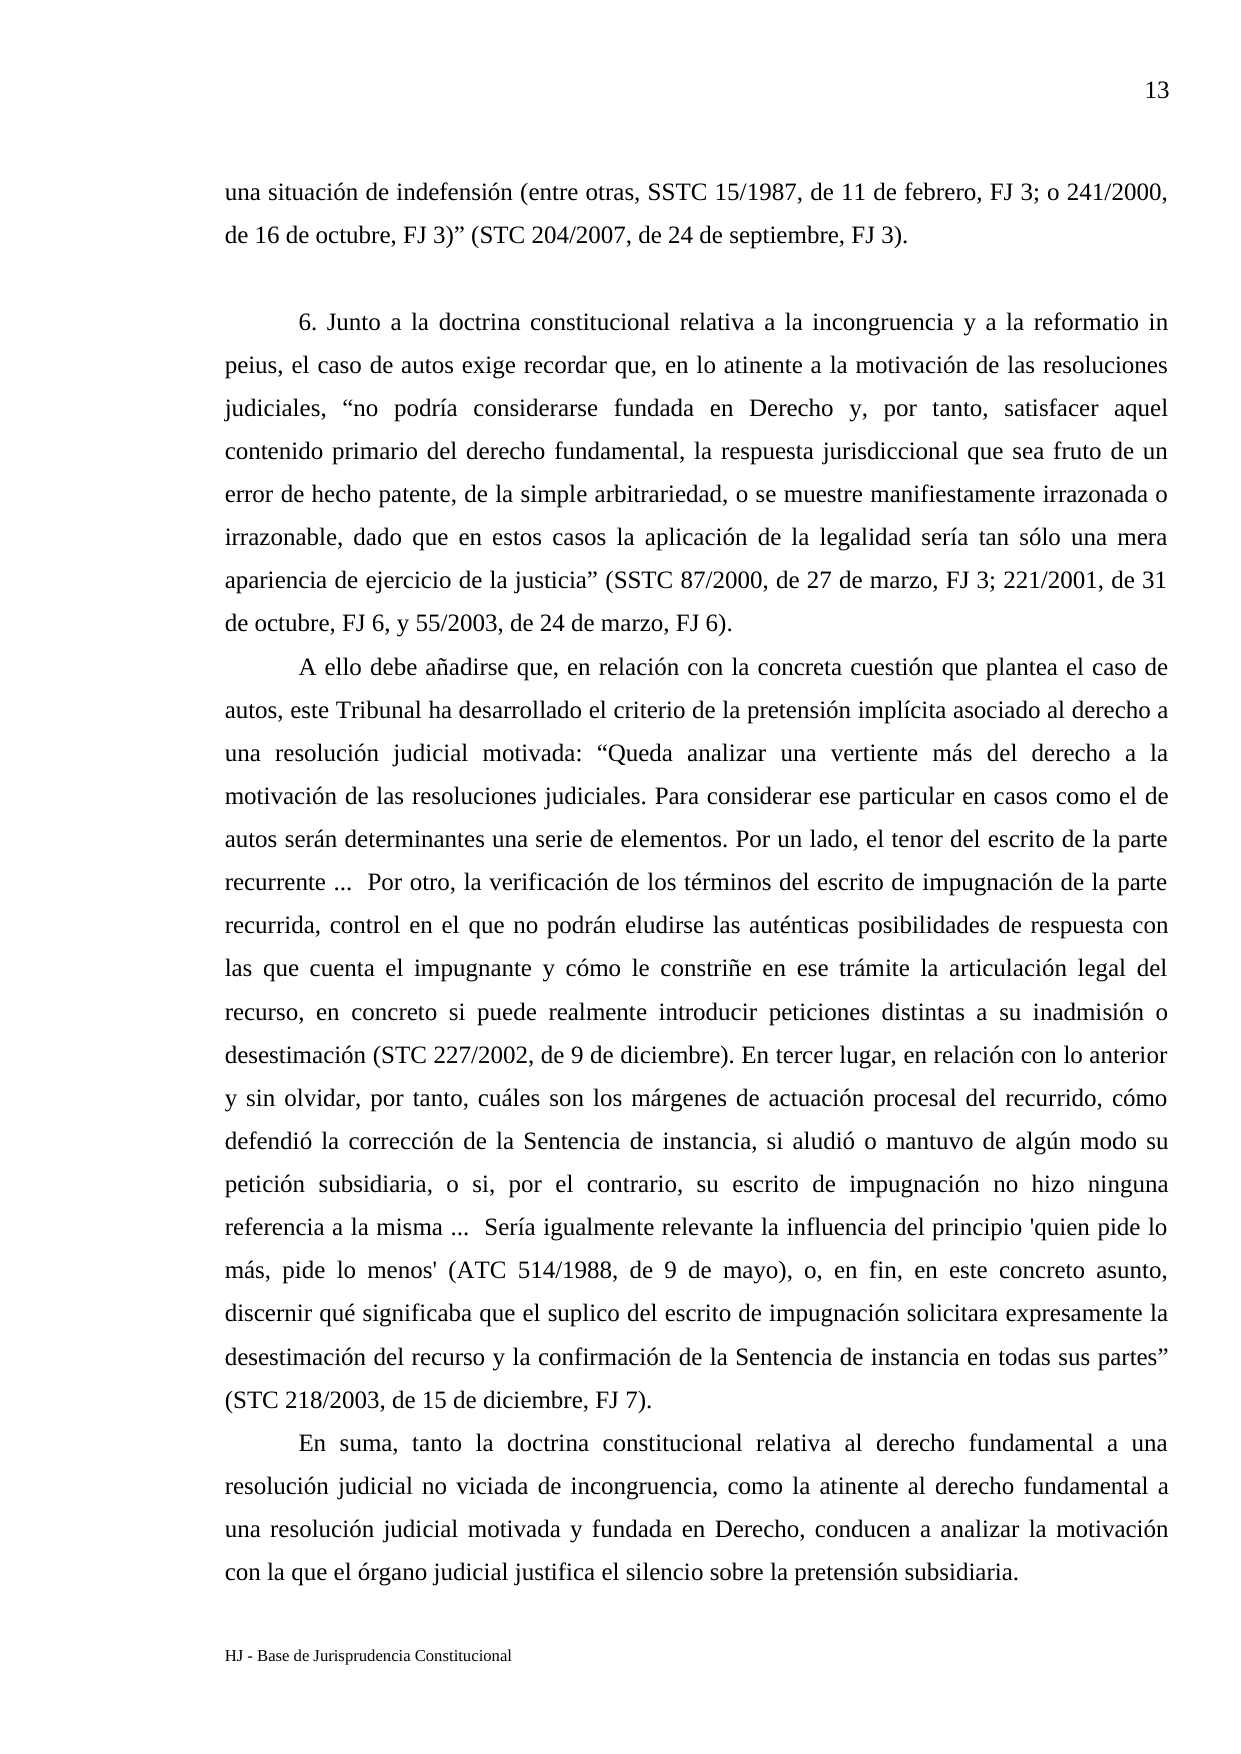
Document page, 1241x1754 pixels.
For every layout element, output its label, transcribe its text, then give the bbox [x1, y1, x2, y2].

text En suma, tanto la doctrina constitucional relativa al derecho fundamental a una resolución judicial no viciada de incongruencia, como la atinente al derecho fundamental a una resolución judicial motivada y fundada en Derecho, conducen a analizar la motivación con la que el órgano judicial justifica el silencio sobre la pretensión subsidiaria. [224, 1428, 1169, 1586]
text 6. Junto a la doctrina constitucional relativa a la incongruencia y a la reformatio in peius, el caso de autos exige recordar que, en lo atinente a la motivación de las resoluciones judiciales, “no podría considerarse fundada en Derecho y, por tanto, satisfacer aquel contenido primario del derecho fundamental, la respuesta jurisdiccional que sea fruto de un error de hecho patente, de la simple arbitrariedad, o se muestre manifiestamente irrazonada o irrazonable, dado que en estos casos la aplicación de la legalidad sería tan sólo una mera apariencia de ejercicio de la justicia” (SSTC 87/2000, de 27 de marzo, FJ 3; 221/2001, de 31 de octubre, FJ 6, y 55/2003, de 24 de marzo, FJ 6). [224, 307, 1169, 637]
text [224, 177, 1169, 249]
text A ello debe añadirse que, en relación con la concreta cuestión que plantea el caso de autos, este Tribunal ha desarrollado el criterio de la pretensión implícita asociado al derecho a una resolución judicial motivada: “Queda analizar una vertiente más del derecho a la motivación de las resoluciones judiciales. Para considerar ese particular en casos como el de autos serán determinantes una serie de elementos. Por un lado, el tenor del escrito de la parte recurrente ... Por otro, la verificación de los términos del escrito de impugnación de la parte recurrida, control en el que no podrán eludirse las auténticas posibilidades de respuesta con las que cuenta el impugnante y cómo le constriñe en ese trámite la articulación legal del recurso, en concreto si puede realmente introducir peticiones distintas a su inadmisión o desestimación (STC 227/2002, de 9 de diciembre). En tercer lugar, en relación con lo anterior y sin olvidar, por tanto, cuáles son los márgenes de actuación procesal del recurrido, cómo defendió la corrección de la Sentencia de instancia, si aludió o mantuvo de algún modo su petición subsidiaria, o si, por el contrario, su escrito de impugnación no hizo ninguna referencia a la misma ... Sería igualmente relevante la influencia del principio 'quien pide lo más, pide lo menos' (ATC 514/1988, de 9 de mayo), o, en fin, en este concreto asunto, discernir qué significaba que el suplico del escrito de impugnación solicitara expresamente la desestimación del recurso y la confirmación de la Sentencia de instancia en todas sus partes” (STC 218/2003, de 15 de diciembre, FJ 7). [224, 652, 1169, 1413]
